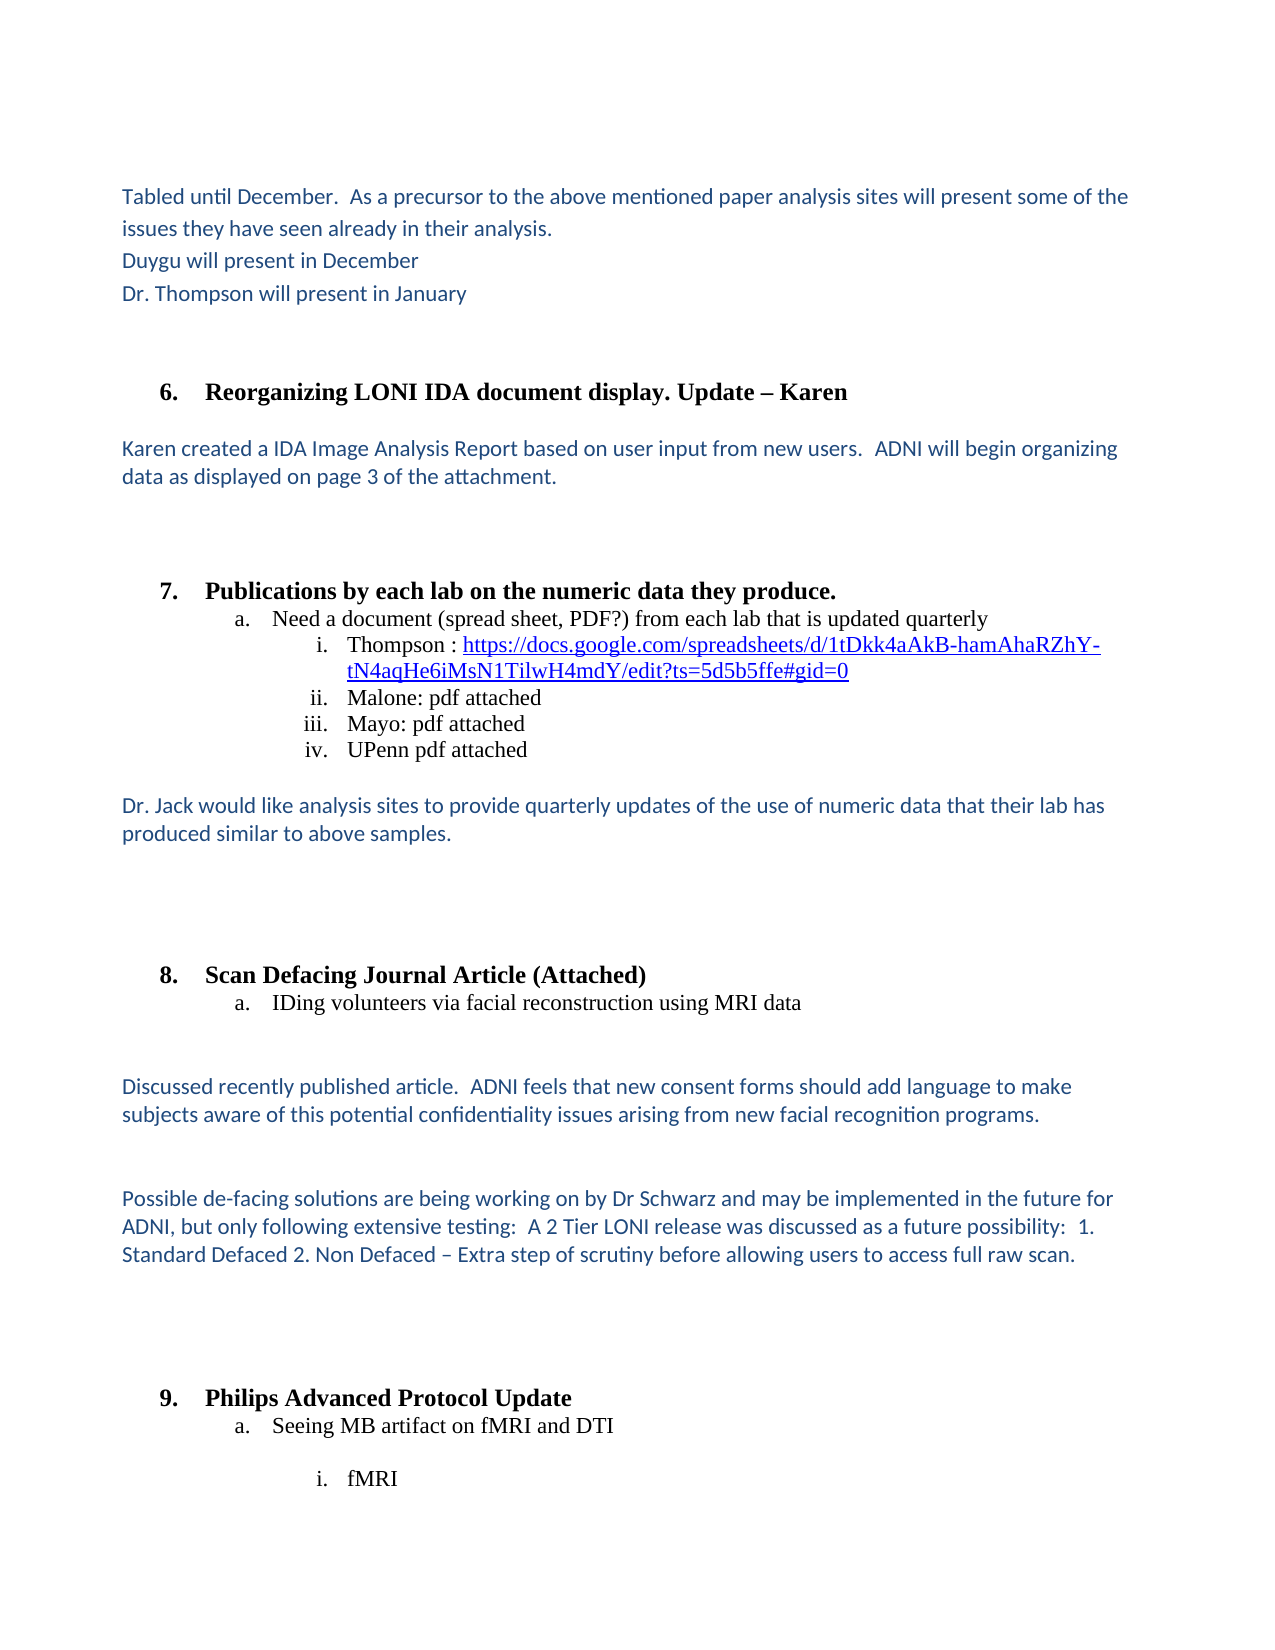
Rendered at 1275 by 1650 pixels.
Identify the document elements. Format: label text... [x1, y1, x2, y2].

list fMRI [328, 1465, 1144, 1491]
list Malone: pdf attached [328, 684, 1144, 710]
text Duygu will present in December [122, 247, 1144, 274]
text Dr. Jack would like analysis sites to provide quarterly updates of the use of numeric data that their lab has produced similar to above samples. [122, 791, 1144, 847]
list Mayo: pdf attached [328, 710, 1144, 737]
text Discussed recently published article. ADNI feels that new consent forms should add language to make subjects aware of this potential confidentiality issues arising from new facial recognition programs. [122, 1072, 1144, 1128]
list Scan Defacing Journal Article (Attached) [159, 961, 1144, 989]
text Karen created a IDA Image Analysis Report based on user input from new users. ADNI will begin organizing data as displayed on page 3 of the attachment. [122, 434, 1144, 490]
text Tabled until December. As a precursor to the above mentioned paper analysis sites will present some of the issues they have seen already in their analysis. [122, 182, 1144, 242]
list Need a document (spread sheet, PDF?) from each lab that is updated quarterly [234, 605, 1144, 631]
list Thompson : https://docs.google.com/spreadsheets/d/1tDkk4aAkB-hamAhaRZhY-tN4aqHe6iMsN1TilwH4mdY/edit?ts=5d5b5ffe#gid=0 [328, 631, 1144, 684]
list Seeing MB artifact on fMRI and DTI [234, 1412, 1144, 1439]
text Possible de-facing solutions are being working on by Dr Schwarz and may be implemented in the future for ADNI, but only following extensive testing: A 2 Tier LONI release was discussed as a future possibility: 1. Standard Defaced 2. Non Defaced – Extra step of scrutiny before allowing users to access full raw scan. [122, 1184, 1144, 1268]
list Publications by each lab on the numeric data they produce. [159, 576, 1144, 605]
list Reorganizing LONI IDA document display. Update – Karen [159, 377, 1144, 406]
list Philips Advanced Protocol Update [159, 1383, 1144, 1412]
list UPenn pdf attached [328, 737, 1144, 763]
list IDing volunteers via facial reconstruction using MRI data [234, 989, 1144, 1016]
text Dr. Thompson will present in January [122, 279, 1144, 307]
